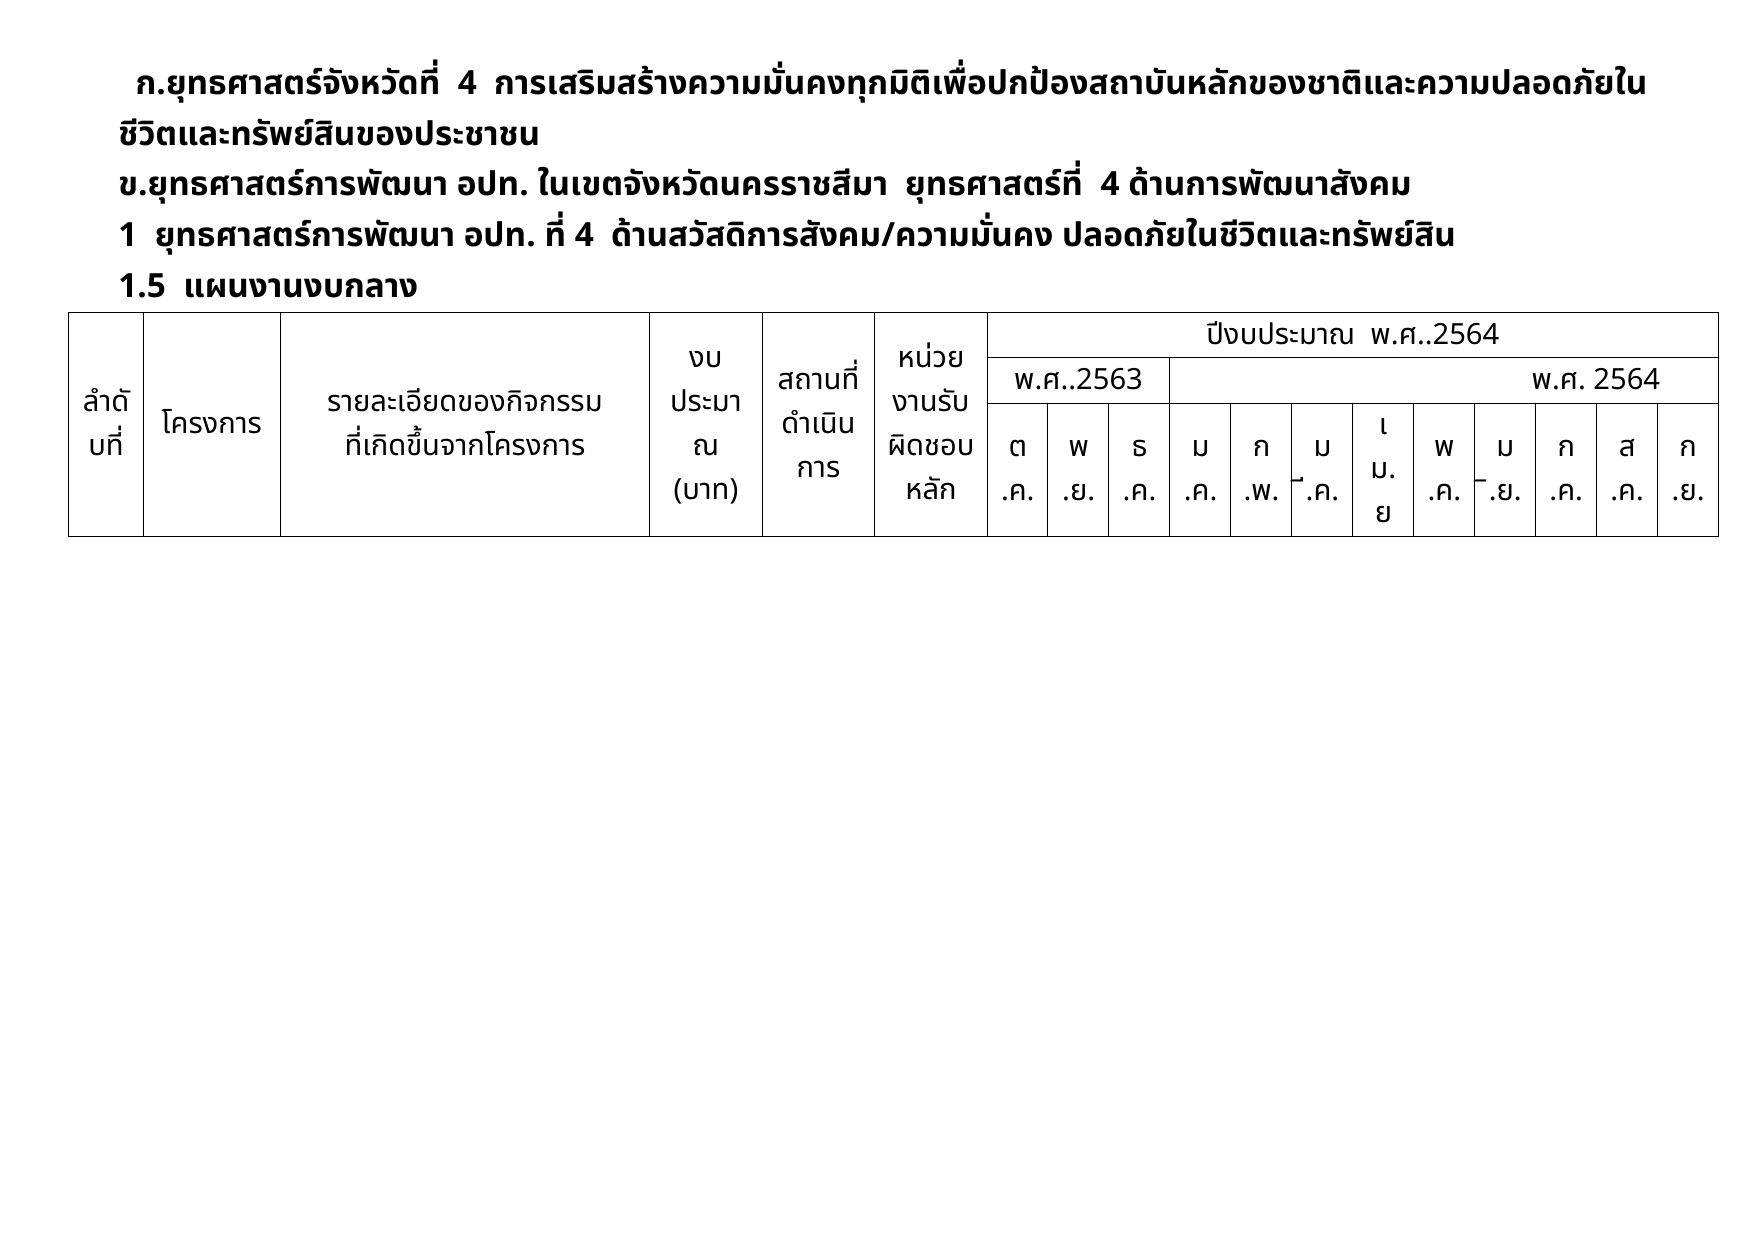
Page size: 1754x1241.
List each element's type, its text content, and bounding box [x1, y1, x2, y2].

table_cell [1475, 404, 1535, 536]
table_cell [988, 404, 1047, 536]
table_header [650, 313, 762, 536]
text 1.5 แผนงานงบกลาง [118, 261, 1668, 312]
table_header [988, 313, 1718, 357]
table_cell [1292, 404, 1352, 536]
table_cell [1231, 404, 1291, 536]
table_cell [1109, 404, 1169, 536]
text 1 ยุทธศาสตร์การพัฒนา อปท. ที่ 4 ด้านสวัสดิการสังคม/ความมั่นคง ปลอดภัยในชีวิตและทรัพย์สิน [118, 211, 1668, 261]
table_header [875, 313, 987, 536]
text ก.ยุทธศาสตร์จังหวัดที่ 4 การเสริมสร้างความมั่นคงทุกมิติเพื่อปกป้องสถาบันหลักของชาติและความปลอดภัยในชีวิตและทรัพย์สินของประชาชน [118, 59, 1668, 160]
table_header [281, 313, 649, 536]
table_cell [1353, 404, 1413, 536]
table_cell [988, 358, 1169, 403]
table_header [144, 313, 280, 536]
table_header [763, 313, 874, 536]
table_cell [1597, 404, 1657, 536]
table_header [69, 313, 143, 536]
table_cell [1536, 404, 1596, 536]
text ข.ยุทธศาสตร์การพัฒนา อปท. ในเขตจังหวัดนครราชสีมา ยุทธศาสตร์ที่ 4 ด้านการพัฒนาสังคม [118, 160, 1668, 211]
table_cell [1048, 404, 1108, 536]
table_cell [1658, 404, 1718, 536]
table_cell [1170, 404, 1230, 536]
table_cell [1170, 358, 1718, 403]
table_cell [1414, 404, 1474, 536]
